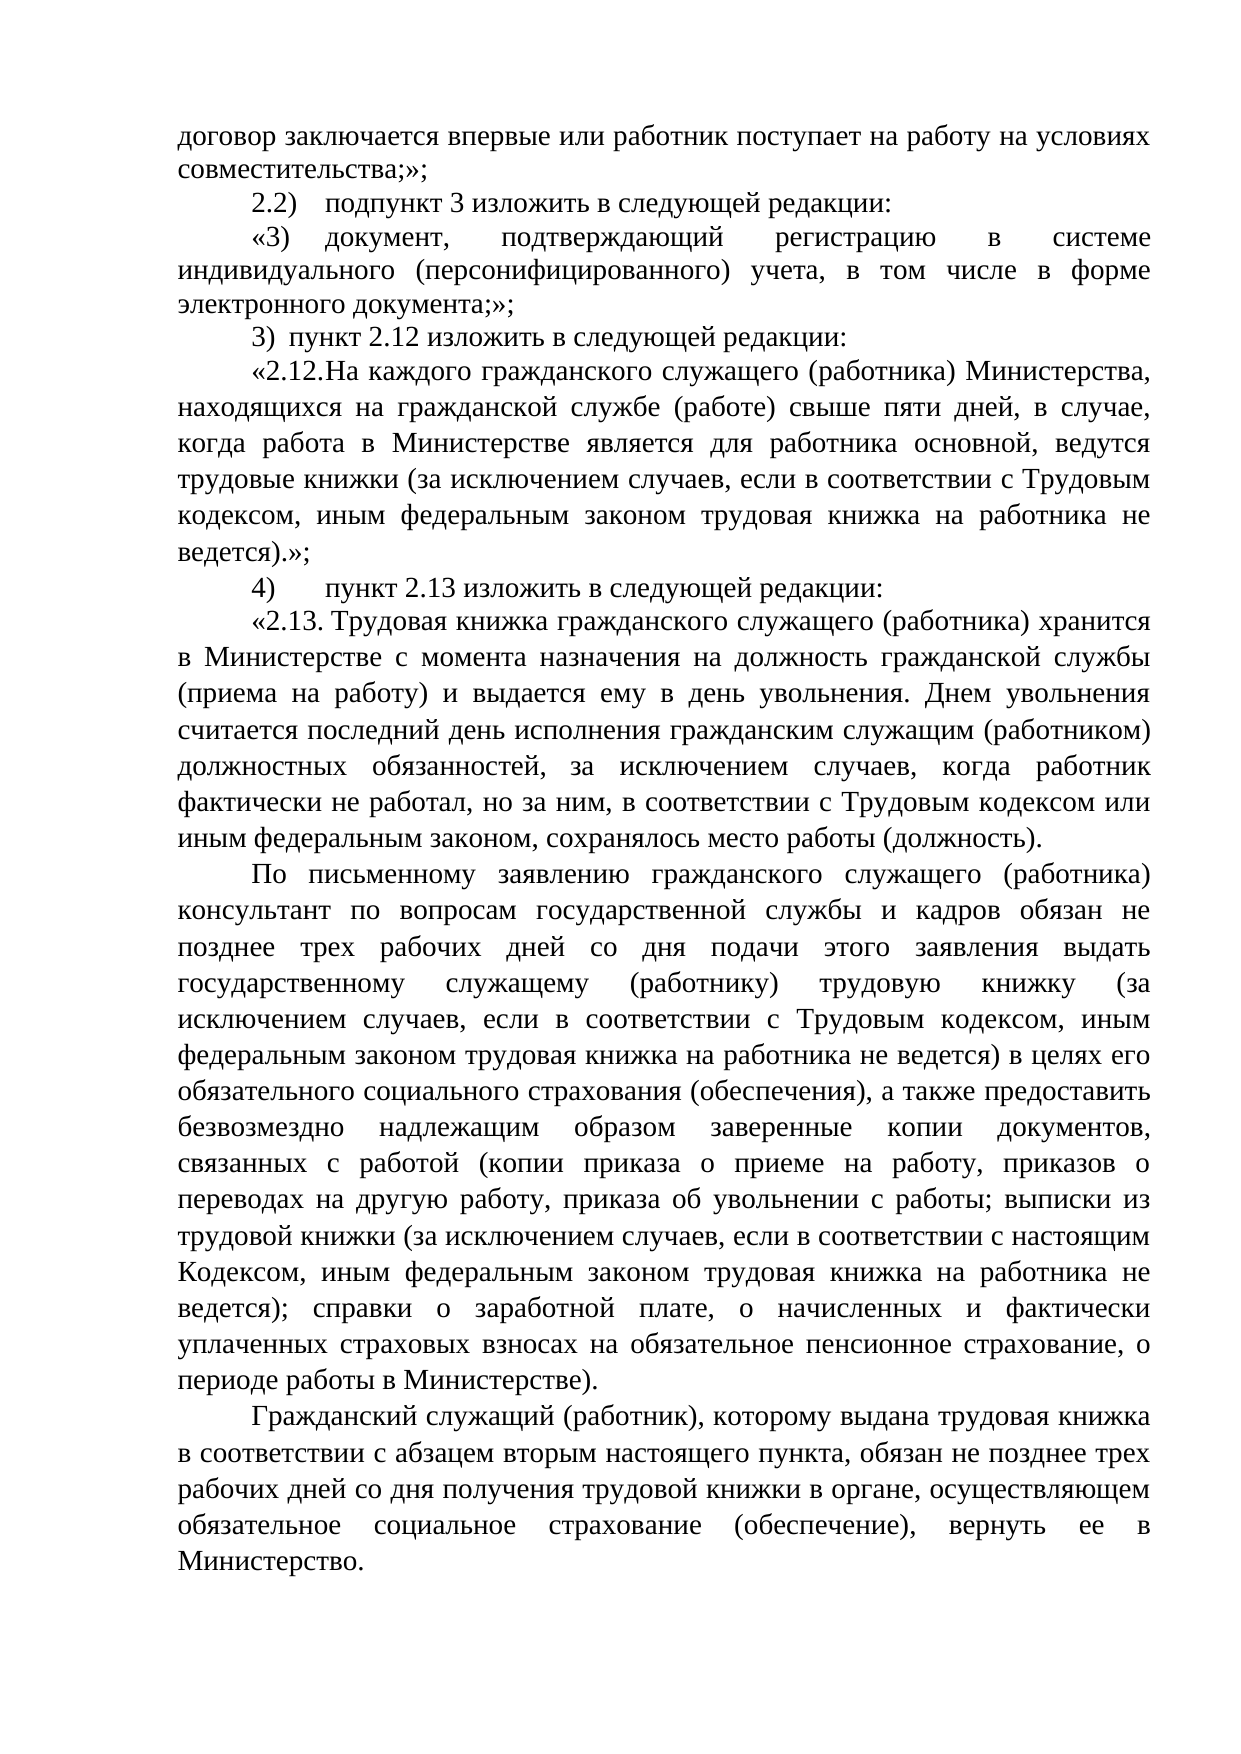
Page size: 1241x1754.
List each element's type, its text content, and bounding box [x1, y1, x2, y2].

text Гражданский служащий (работник), которому выдана трудовая книжка в соответствии с абзацем вторым настоящего пункта, обязан не позднее трех рабочих дней со дня получения трудовой книжки в органе, осуществляющем обязательное социальное страхование (обеспечение), вернуть ее в Министерство. [177, 1398, 1152, 1577]
text «2.13. Трудовая книжка гражданского служащего (работника) хранится в Министерстве с момента назначения на должность гражданской службы (приема на работу) и выдается ему в день увольнения. Днем увольнения считается последний день исполнения гражданским служащим (работником) должностных обязанностей, за исключением случаев, когда работник фактически не работал, но за ним, в соответствии с Трудовым кодексом или иным федеральным законом, сохранялось место работы (должность). [177, 603, 1152, 854]
list пункт 2.12 изложить в следующей редакции: [251, 319, 1152, 353]
list «3) документ, подтверждающий регистрацию в системе индивидуального (персонифицированного) учета, в том числе в форме электронного документа;»; [177, 219, 1152, 319]
list 2.2) подпункт 3 изложить в следующей редакции: [177, 185, 1152, 219]
text По письменному заявлению гражданского служащего (работника) консультант по вопросам государственной службы и кадров обязан не позднее трех рабочих дней со дня подачи этого заявления выдать государственному служащему (работнику) трудовую книжку (за исключением случаев, если в соответствии с Трудовым кодексом, иным федеральным законом трудовая книжка на работника не ведется) в целях его обязательного социального страхования (обеспечения), а также предоставить безвозмездно надлежащим образом заверенные копии документов, связанных с работой (копии приказа о приеме на работу, приказов о переводах на другую работу, приказа об увольнении с работы; выписки из трудовой книжки (за исключением случаев, если в соответствии с настоящим Кодексом, иным федеральным законом трудовая книжка на работника не ведется); справки о заработной плате, о начисленных и фактически уплаченных страховых взносах на обязательное пенсионное страхование, о периоде работы в Министерстве). [177, 856, 1152, 1396]
list пункт 2.13 изложить в следующей редакции: [177, 570, 1152, 603]
text «2.12. На каждого гражданского служащего (работника) Министерства, находящихся на гражданской службе (работе) свыше пяти дней, в случае, когда работа в Министерстве является для работника основной, ведутся трудовые книжки (за исключением случаев, если в соответствии с Трудовым кодексом, иным федеральным законом трудовая книжка на работника не ведется).»; [177, 353, 1152, 567]
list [177, 118, 1152, 185]
